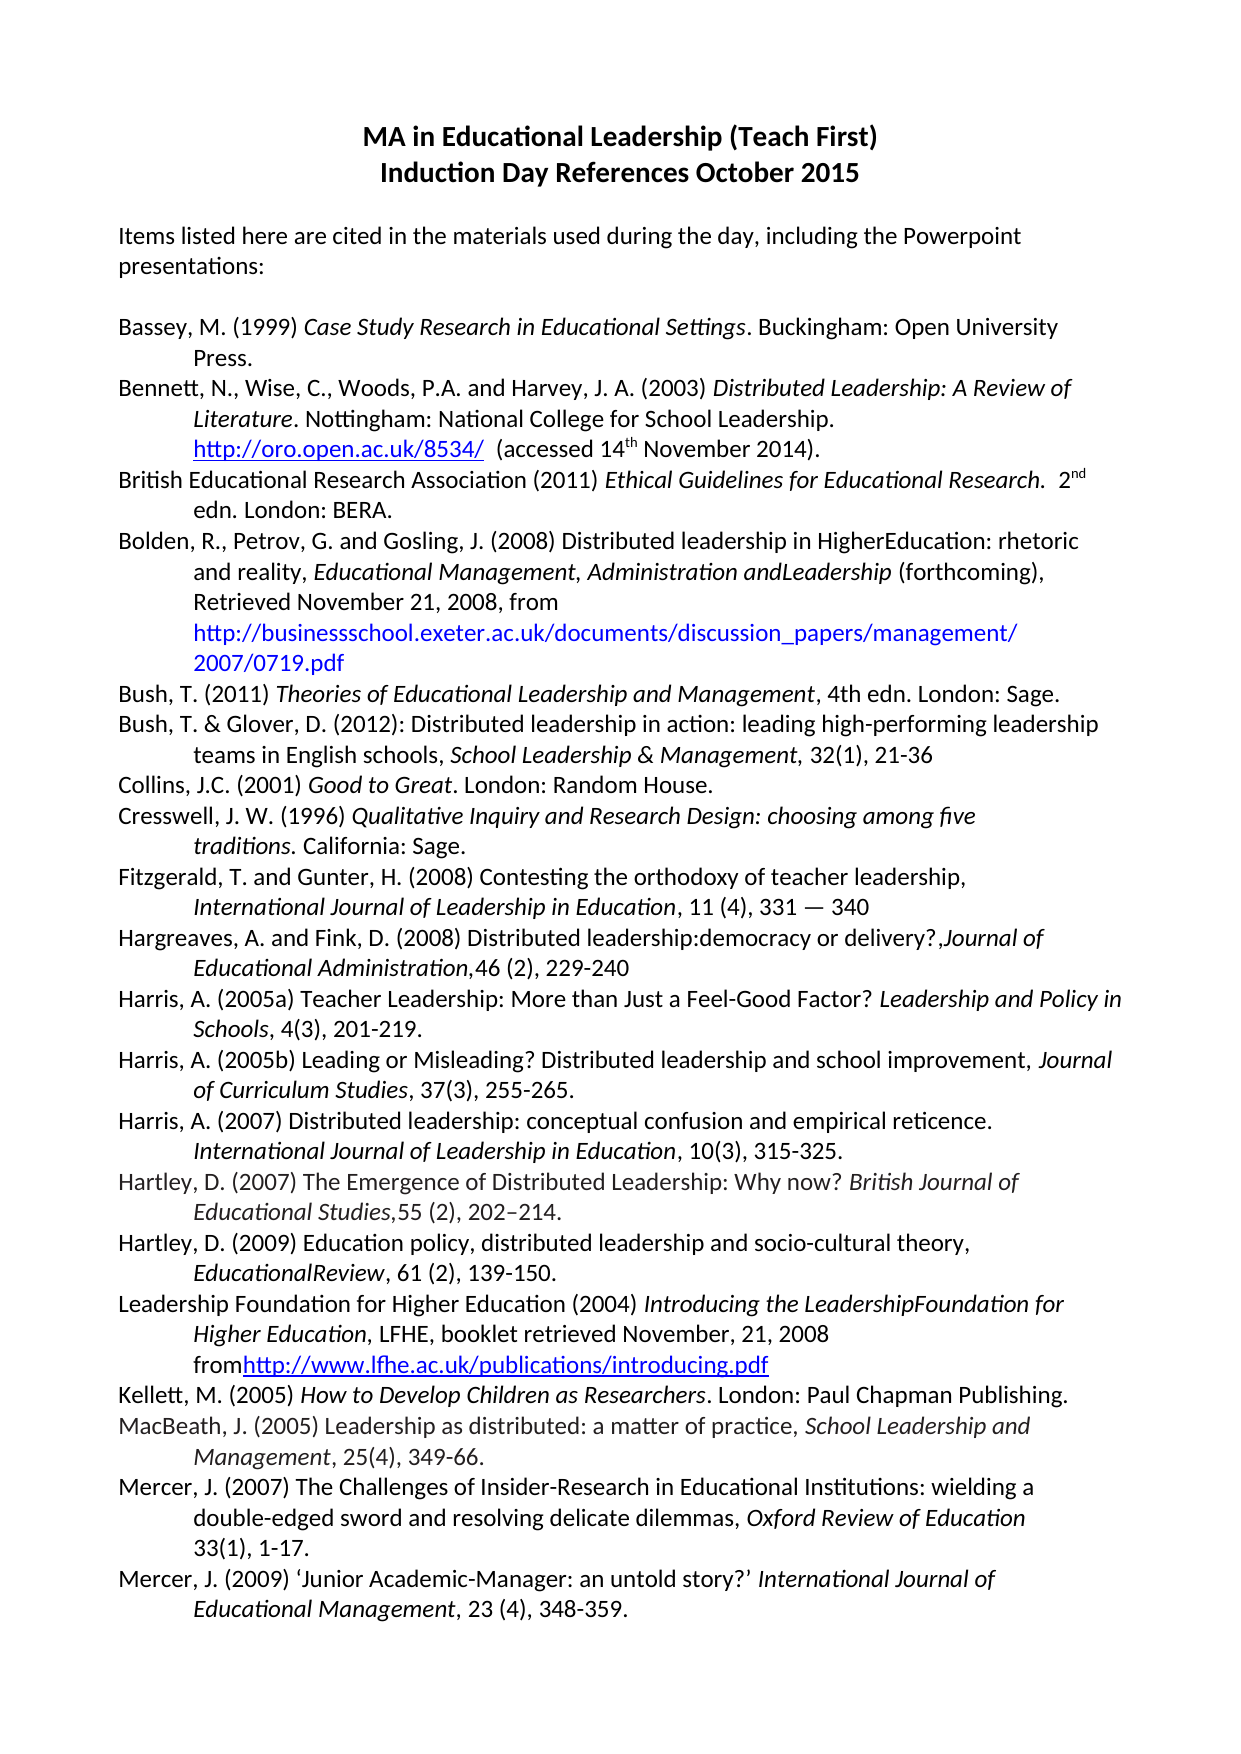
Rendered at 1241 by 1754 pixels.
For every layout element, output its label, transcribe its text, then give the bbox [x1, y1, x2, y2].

text Induction Day References October 2015 [118, 154, 1122, 189]
text Cresswell, J. W. (1996) Qualitative Inquiry and Research Design: choosing among five traditions. California: Sage. [118, 800, 1063, 861]
text Leadership Foundation for Higher Education (2004) Introducing the LeadershipFoundation for Higher Education, LFHE, booklet retrieved November, 21, 2008 fromhttp://www.lfhe.ac.uk/publications/introducing.pdf [118, 1288, 1122, 1380]
text Harris, A. (2005a) Teacher Leadership: More than Just a Feel-Good Factor? Leadership and Policy in Schools, 4(3), 201-219. [118, 983, 1122, 1044]
text Hargreaves, A. and Fink, D. (2008) Distributed leadership:democracy or delivery?,Journal of Educational Administration,46 (2), 229-240 [118, 922, 1122, 983]
text Collins, J.C. (2001) Good to Great. London: Random House. [118, 769, 1063, 800]
text Bassey, M. (1999) Case Study Research in Educational Settings. Buckingham: Open University Press. [118, 311, 1122, 372]
text Hartley, D. (2007) The Emergence of Distributed Leadership: Why now? British Journal of Educational Studies,55 (2), 202–214. HE EMERGENCE OF DISTRIBUTLEADERSHIP [118, 1166, 1122, 1227]
text Harris, A. (2007) Distributed leadership: conceptual confusion and empirical reticence. International Journal of Leadership in Education, 10(3), 315-325. [118, 1105, 1122, 1166]
text Mercer, J. (2009) ‘Junior Academic-Manager: an untold story?’ International Journal of Educational Management, 23 (4), 348-359. [118, 1563, 1047, 1624]
text British Educational Research Association (2011) Ethical Guidelines for Educational Research. 2nd edn. London: BERA. [118, 464, 1122, 525]
text MA in Educational Leadership (Teach First) [118, 118, 1122, 154]
text Kellett, M. (2005) How to Develop Children as Researchers. London: Paul Chapman Publishing. [118, 1380, 1122, 1410]
text Harris, A. (2005b) Leading or Misleading? Distributed leadership and school improvement, Journal of Curriculum Studies, 37(3), 255-265. [118, 1044, 1122, 1105]
text Fitzgerald, T. and Gunter, H. (2008) Contesting the orthodoxy of teacher leadership, International Journal of Leadership in Education, 11 (4), 331 — 340 [118, 861, 1063, 922]
text Bush, T. & Glover, D. (2012): Distributed leadership in action: leading high-performing leadership teams in English schools, School Leadership & Management, 32(1), 21-36 [118, 708, 1122, 769]
text Bush, T. (2011) Theories of Educational Leadership and Management, 4th edn. London: Sage. [118, 678, 1063, 708]
text Items listed here are cited in the materials used during the day, including the Powerpoint presentations: [118, 220, 1122, 281]
text Mercer, J. (2007) The Challenges of Insider-Research in Educational Institutions: wielding a double-edged sword and resolving delicate dilemmas, Oxford Review of Education 33(1), 1-17. [118, 1471, 1047, 1563]
text Bennett, N., Wise, C., Woods, P.A. and Harvey, J. A. (2003) Distributed Leadership: A Review of Literature. Nottingham: National College for School Leadership. http://oro.open.ac.uk/8534/ (accessed 14th November 2014). [118, 372, 1122, 464]
text MacBeath, J. (2005) Leadership as distributed: a matter of practice, School Leadership and Management, 25(4), 349-66. [118, 1410, 1122, 1471]
text Hartley, D. (2009) Education policy, distributed leadership and socio-cultural theory, EducationalReview, 61 (2), 139-150. [118, 1227, 1122, 1288]
text Bolden, R., Petrov, G. and Gosling, J. (2008) Distributed leadership in HigherEducation: rhetoric and reality, Educational Management, Administration andLeadership (forthcoming), Retrieved November 21, 2008, from http://businessschool.exeter.ac.uk/documents/discussion_papers/management/2007/0719.pdf [118, 525, 1122, 678]
